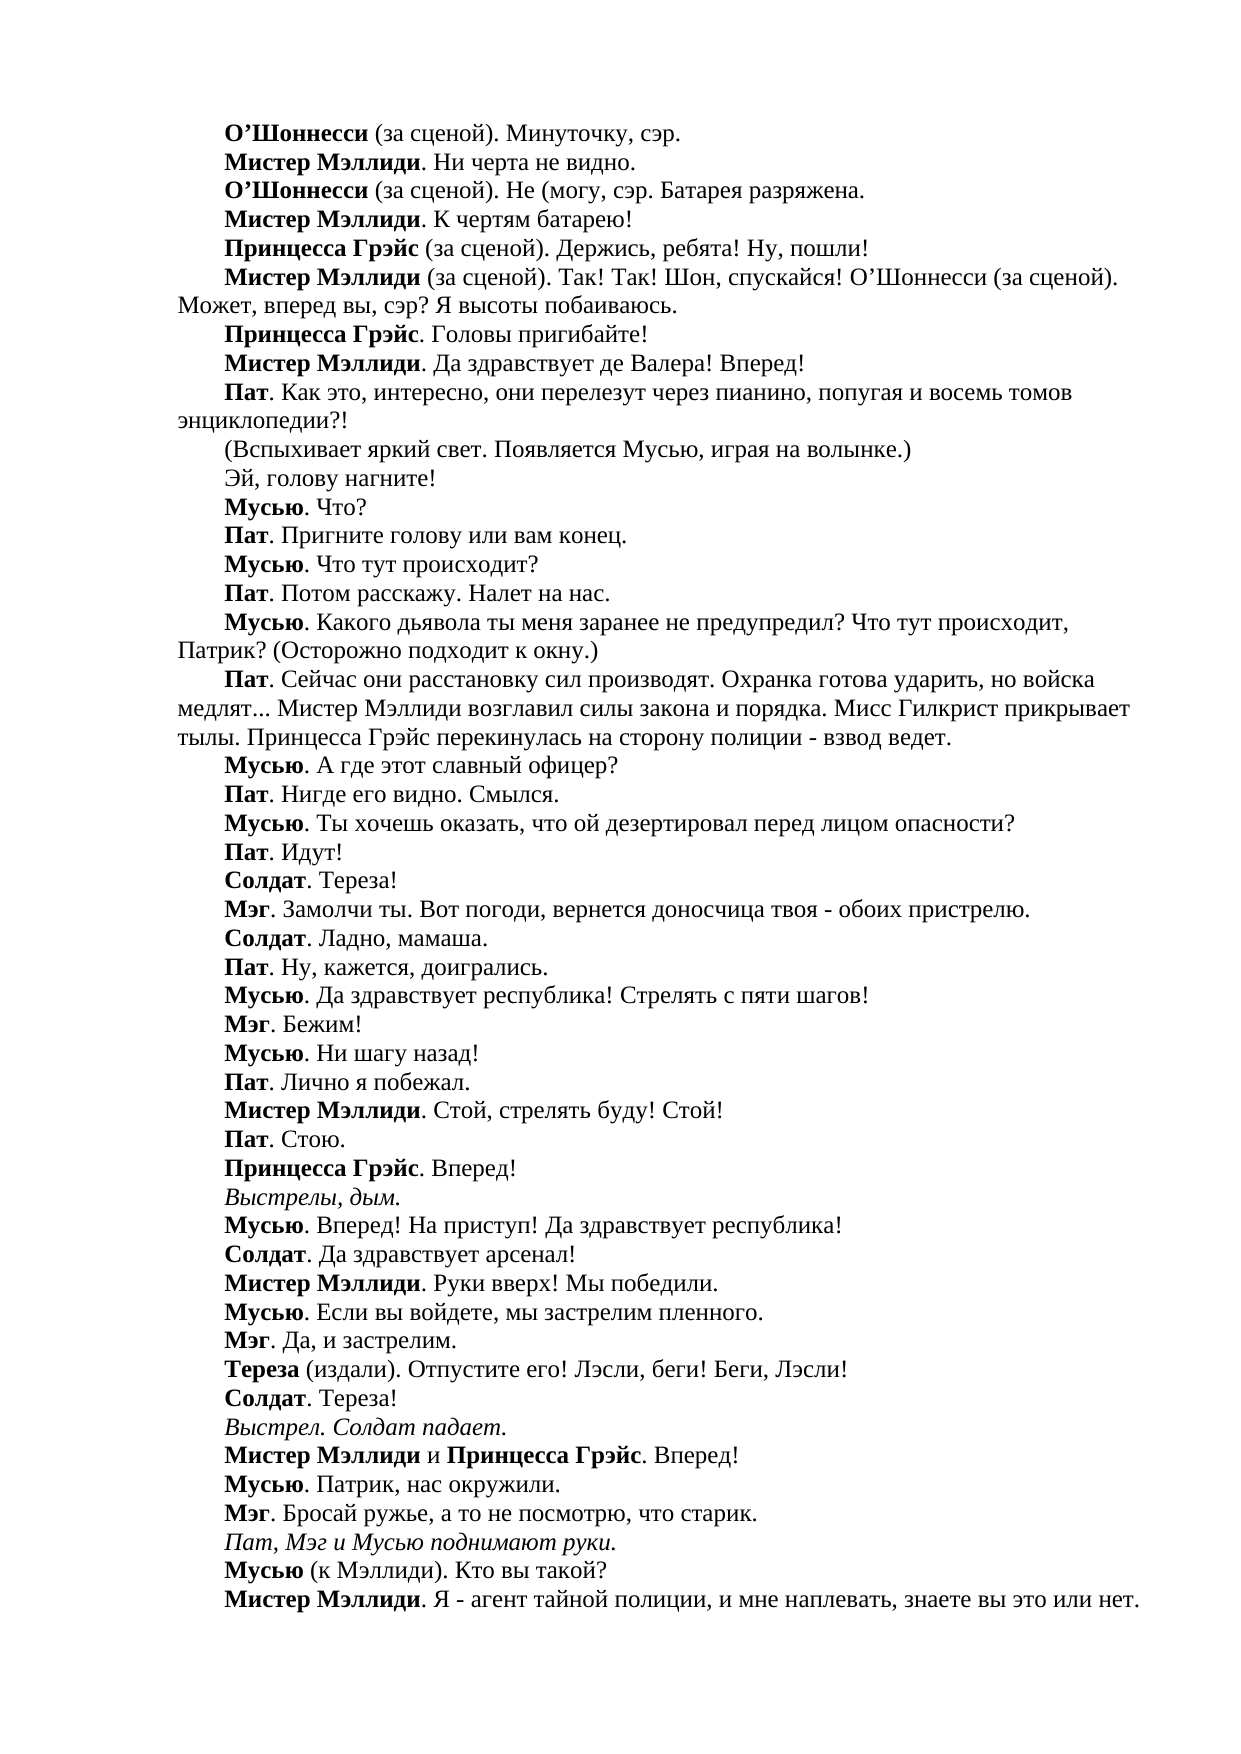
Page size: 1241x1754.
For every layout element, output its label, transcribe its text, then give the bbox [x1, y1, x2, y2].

text Мистер Мэллиди и Принцесса Грэйс. Вперед! [177, 1441, 1152, 1469]
text Мусью. Какого дьявола ты меня заранее не предупредил? Что тут происходит, Патрик? (Осторожно подходит к окну.) [177, 607, 1152, 664]
text Выстрелы, дым. [177, 1182, 1152, 1211]
text Мэг. Да, и застрелим. [177, 1326, 1152, 1354]
text Мистер Мэллиди (за сценой). Так! Так! Шон, спускайся! О’Шоннесси (за сценой). Может, вперед вы, сэр? Я высоты побаиваюсь. [177, 262, 1152, 319]
text Пат. Ну, кажется, доигрались. [177, 952, 1152, 981]
text О’Шоннесси (за сценой). Не (могу, сэр. Батарея разряжена. [177, 176, 1152, 204]
text Пат. Пригните голову или вам конец. [177, 521, 1152, 549]
text Мусью. Ни шагу назад! [177, 1038, 1152, 1067]
text Пат. Как это, интересно, они перелезут через пианино, попугая и восемь томов энциклопедии?! [177, 377, 1152, 434]
text О’Шоннесси (за сценой). Минуточку, сэр. [177, 118, 1152, 147]
text Солдат. Тереза! [177, 1383, 1152, 1412]
text Принцесса Грэйс (за сценой). Держись, ребята! Ну, пошли! [177, 233, 1152, 262]
text Мистер Мэллиди. Я - агент тайной полиции, и мне наплевать, знаете вы это или нет. [177, 1584, 1152, 1613]
text Мусью. Что? [177, 492, 1152, 521]
text Мусью. Да здравствует республика! Стрелять с пяти шагов! [177, 981, 1152, 1009]
text Пат. Лично я побежал. [177, 1067, 1152, 1096]
text Пат. Идут! [177, 837, 1152, 866]
text Мэг. Замолчи ты. Вот погоди, вернется доносчица твоя - обоих пристрелю. [177, 894, 1152, 923]
text Мусью. Вперед! На приступ! Да здравствует республика! [177, 1211, 1152, 1239]
text Пат. Потом расскажу. Налет на нас. [177, 578, 1152, 607]
text Эй, голову нагните! [177, 463, 1152, 492]
text Мусью. Если вы войдете, мы застрелим пленного. [177, 1297, 1152, 1326]
text Мистер Мэллиди. Ни черта не видно. [177, 147, 1152, 176]
text Пат. Нигде его видно. Смылся. [177, 779, 1152, 808]
text Мэг. Бросай ружье, а то не посмотрю, что старик. [177, 1498, 1152, 1527]
text Мистер Мэллиди. Стой, стрелять буду! Стой! [177, 1096, 1152, 1124]
text Мистер Мэллиди. К чертям батарею! [177, 204, 1152, 233]
text Мусью (к Мэллиди). Кто вы такой? [177, 1556, 1152, 1584]
text Мусью. А где этот славный офицер? [177, 751, 1152, 779]
text Мэг. Бежим! [177, 1009, 1152, 1038]
text Принцесса Грэйс. Головы пригибайте! [177, 319, 1152, 348]
text Пат. Стою. [177, 1124, 1152, 1153]
text Мистер Мэллиди. Да здравствует де Валера! Вперед! [177, 348, 1152, 377]
text Принцесса Грэйс. Вперед! [177, 1153, 1152, 1182]
text Мусью. Ты хочешь оказать, что ой дезертировал перед лицом опасности? [177, 808, 1152, 837]
text Мусью. Что тут происходит? [177, 549, 1152, 578]
text Выстрел. Солдат падает. [177, 1412, 1152, 1441]
text Тереза (издали). Отпустите его! Лэсли, беги! Беги, Лэсли! [177, 1354, 1152, 1383]
text Пат. Сейчас они расстановку сил производят. Охранка готова ударить, но войска медлят... Мистер Мэллиди возглавил силы закона и порядка. Мисс Гилкрист прикрывает тылы. Принцесса Грэйс перекинулась на сторону полиции - взвод ведет. [177, 664, 1152, 751]
text Солдат. Ладно, мамаша. [177, 923, 1152, 952]
text Солдат. Да здравствует арсенал! [177, 1239, 1152, 1268]
text Мистер Мэллиди. Руки вверх! Мы победили. [177, 1268, 1152, 1297]
text Солдат. Тереза! [177, 866, 1152, 894]
text Пат, Мэг и Мусью поднимают руки. [177, 1527, 1152, 1556]
text Мусью. Патрик, нас окружили. [177, 1469, 1152, 1498]
text (Вспыхивает яркий свет. Появляется Мусью, играя на волынке.) [177, 434, 1152, 463]
